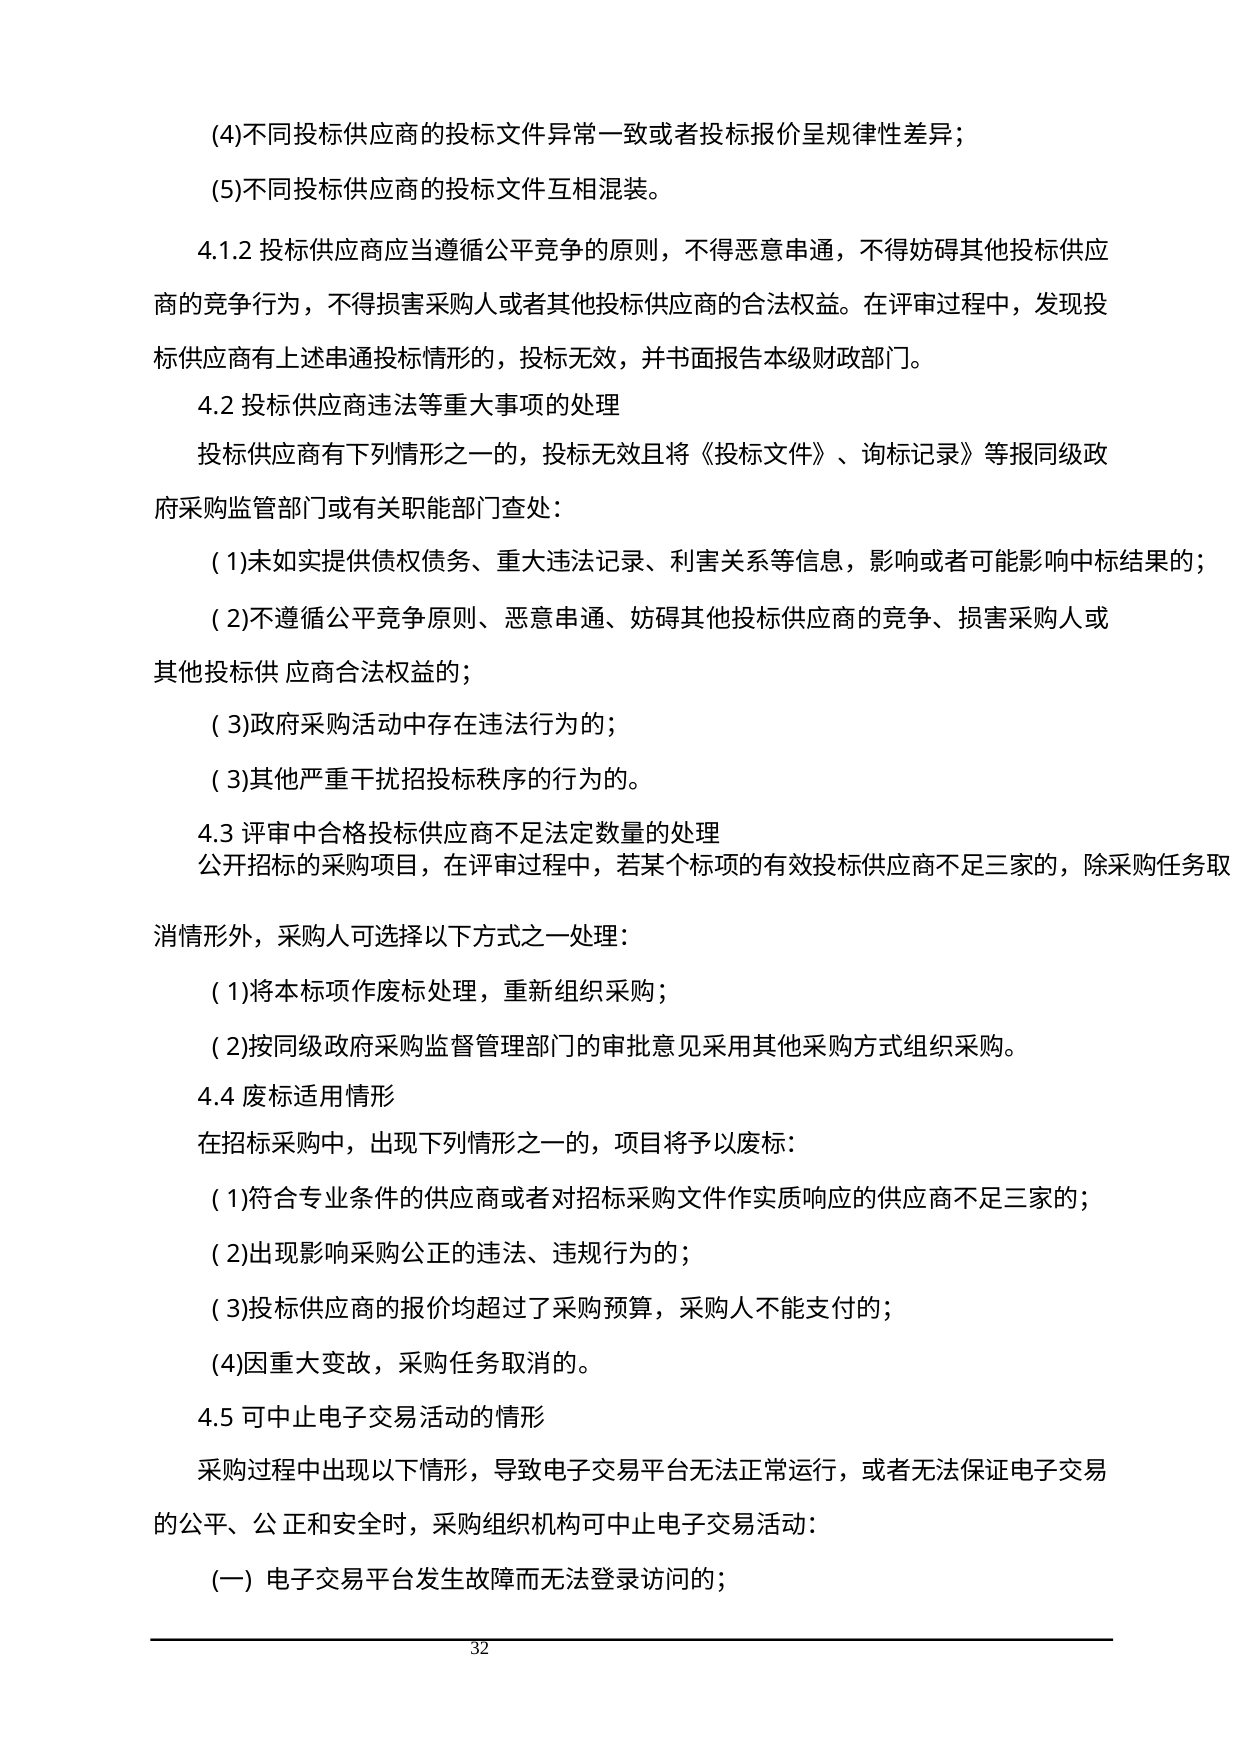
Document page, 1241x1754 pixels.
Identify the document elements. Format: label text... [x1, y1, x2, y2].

text ( 1)将本标项作废标处理，重新组织采购； [201, 974, 1240, 1007]
text 4.1.2 投标供应商应当遵循公平竞争的原则，不得恶意串通，不得妨碍其他投标供应商的竞争行为，不得损害采购人或者其他投标供应商的合法权益。在评审过程中，发现投标供应商有上述串通投标情形的，投标无效，并书面报告本级财政部门。 [154, 230, 1111, 374]
text 采购过程中出现以下情形，导致电子交易平台无法正常运行，或者无法保证电子交易的公平、公 正和安全时，采购组织机构可中止电子交易活动： [154, 1450, 1111, 1541]
text (5)不同投标供应商的投标文件互相混装。 [201, 171, 1240, 205]
text 投标供应商有下列情形之一的，投标无效且将《投标文件》、询标记录》等报同级政府采购监管部门或有关职能部门查处： [154, 434, 1111, 525]
text (一) 电子交易平台发生故障而无法登录访问的； [201, 1559, 1240, 1595]
text (4)不同投标供应商的投标文件异常一致或者投标报价呈规律性差异； [201, 116, 1240, 150]
picture [150, 1637, 1114, 1641]
text 4.5 可中止电子交易活动的情形 [198, 1404, 1240, 1431]
text 消情形外，采购人可选择以下方式之一处理： [154, 923, 1240, 951]
text ( 3)投标供应商的报价均超过了采购预算，采购人不能支付的； [201, 1291, 1240, 1324]
text 4.3 评审中合格投标供应商不足法定数量的处理 [198, 820, 1240, 848]
text (4)因重大变故，采购任务取消的。 [201, 1346, 1240, 1379]
text 4.4 废标适用情形 [197, 1084, 1240, 1111]
text 4.2 投标供应商违法等重大事项的处理 [198, 392, 1240, 419]
text ( 3)其他严重干扰招投标秩序的行为的。 [201, 762, 1240, 795]
text ( 2)出现影响采购公正的违法、违规行为的； [201, 1236, 1240, 1269]
text 公开招标的采购项目，在评审过程中，若某个标项的有效投标供应商不足三家的，除采购任务取 [197, 867, 1240, 923]
text ( 1)符合专业条件的供应商或者对招标采购文件作实质响应的供应商不足三家的； [201, 1181, 1240, 1214]
text ( 3)政府采购活动中存在违法行为的； [201, 707, 1240, 740]
text ( 2)不遵循公平竞争原则、恶意串通、妨碍其他投标供应商的竞争、损害采购人或其他投标供 应商合法权益的； [153, 598, 1111, 689]
text ( 1)未如实提供债权债务、重大违法记录、利害关系等信息，影响或者可能影响中标结果的； [201, 543, 1240, 577]
text ( 2)按同级政府采购监督管理部门的审批意见采用其他采购方式组织采购。 [201, 1029, 1240, 1062]
text 在招标采购中，出现下列情形之一的，项目将予以废标： [197, 1130, 1240, 1158]
